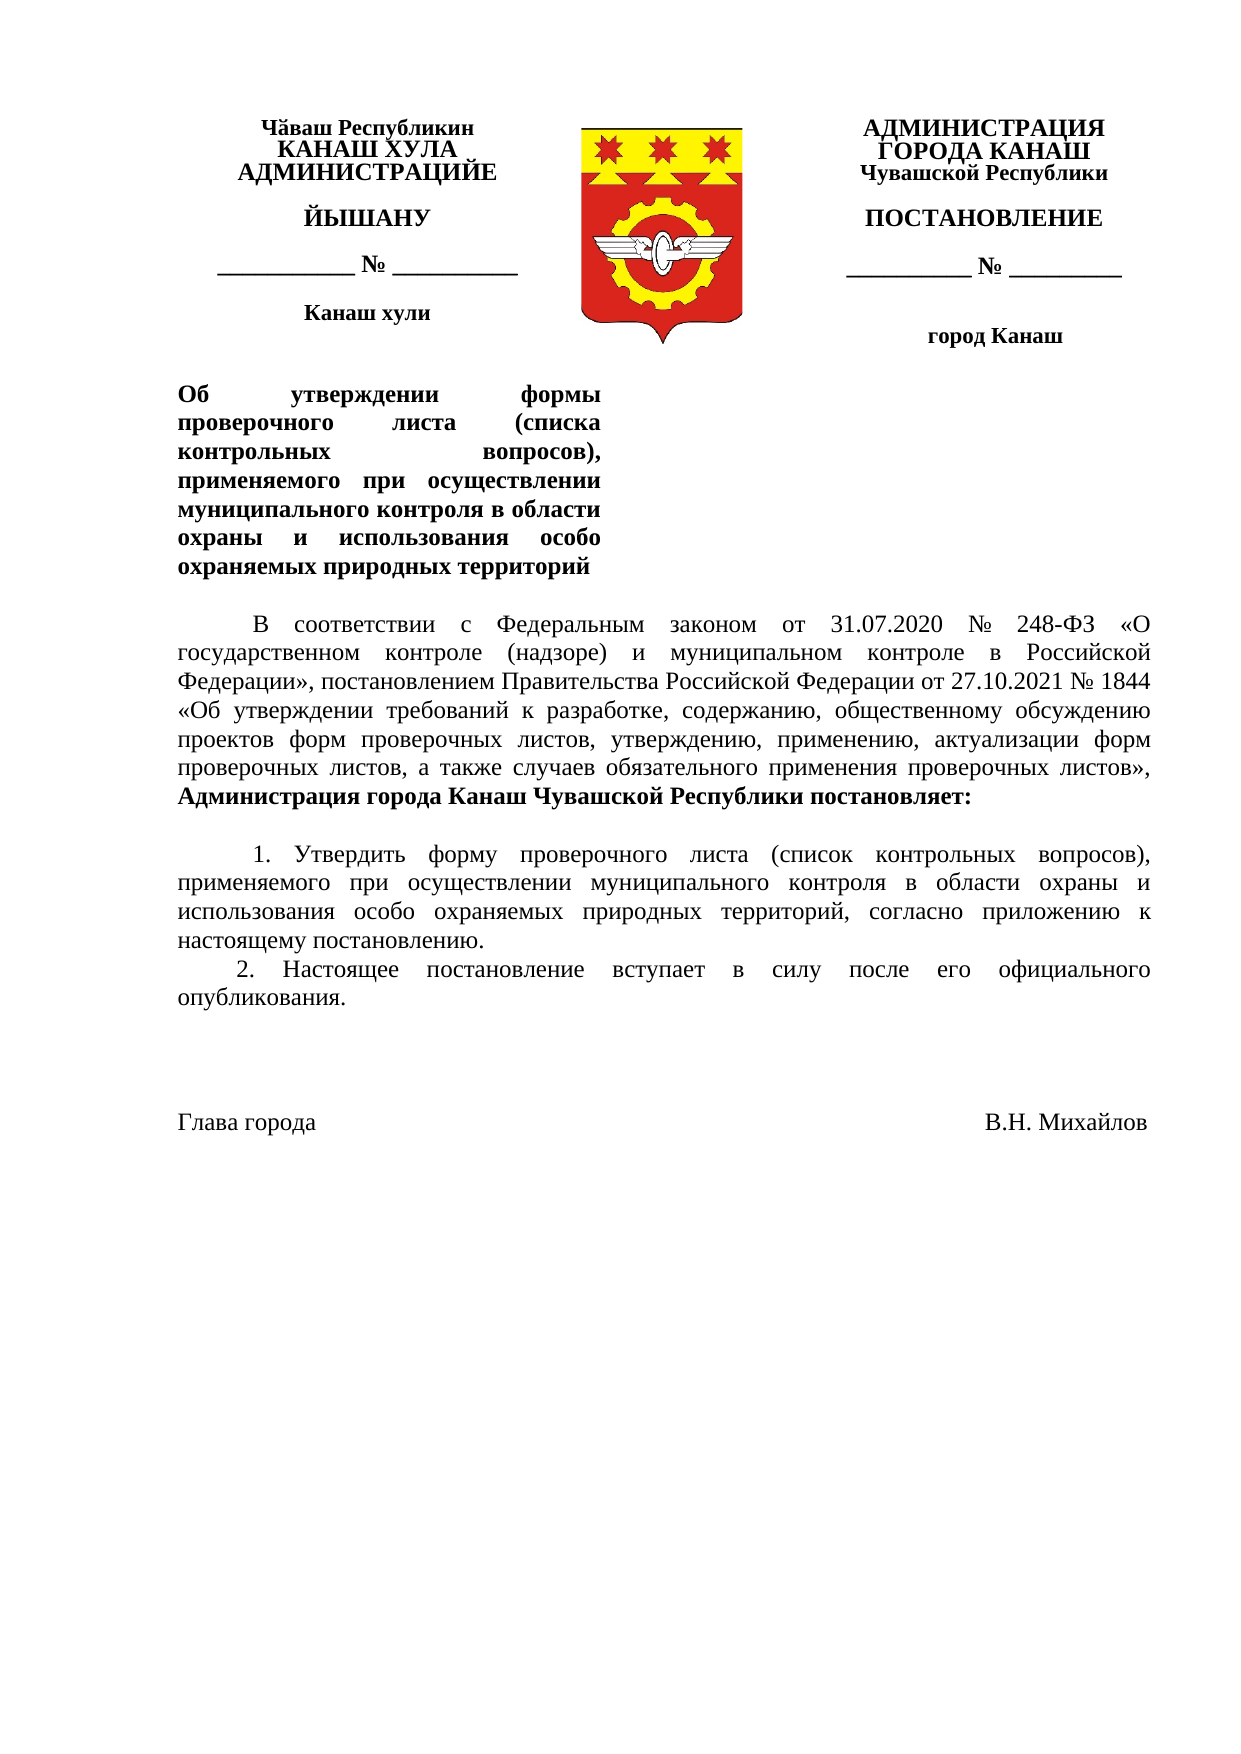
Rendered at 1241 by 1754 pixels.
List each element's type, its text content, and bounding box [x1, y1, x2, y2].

text 2. Настоящее постановление вступает в силу после его официального опубликования. [177, 954, 1152, 1011]
picture [579, 128, 743, 341]
text 1. Утвердить форму проверочного листа (список контрольных вопросов), применяемого при осуществлении муниципального контроля в области охраны и использования особо охраняемых природных территорий, согласно приложению к настоящему постановлению. [177, 839, 1152, 954]
table_header АДМИНИСТРАЦИЯ ГОРОДА КАНАШ Чувашской Республики ПОСТАНОВЛЕНИЕ __________ № _________ город Канаш [779, 118, 1189, 348]
text В соответствии с Федеральным законом от 31.07.2020 № 248-ФЗ «О государственном контроле (надзоре) и муниципальном контроле в Российской Федерации», постановлением Правительства Российской Федерации от 27.10.2021 № 1844 «Об утверждении требований к разработке, содержанию, общественному обсуждению проектов форм проверочных листов, утверждению, применению, актуализации форм проверочных листов, а также случаев обязательного применения проверочных листов», Администрация города Канаш Чувашской Республики постановляет: [177, 609, 1152, 810]
text Глава города В.Н. Михайлов [177, 1107, 1152, 1135]
table_header [572, 118, 779, 348]
table_header Чӑваш Республикин КАНАШ ХУЛА АДМИНИСТРАЦИЙЕ ЙЫШАНУ ___________ № __________ Канаш хули [163, 118, 572, 348]
